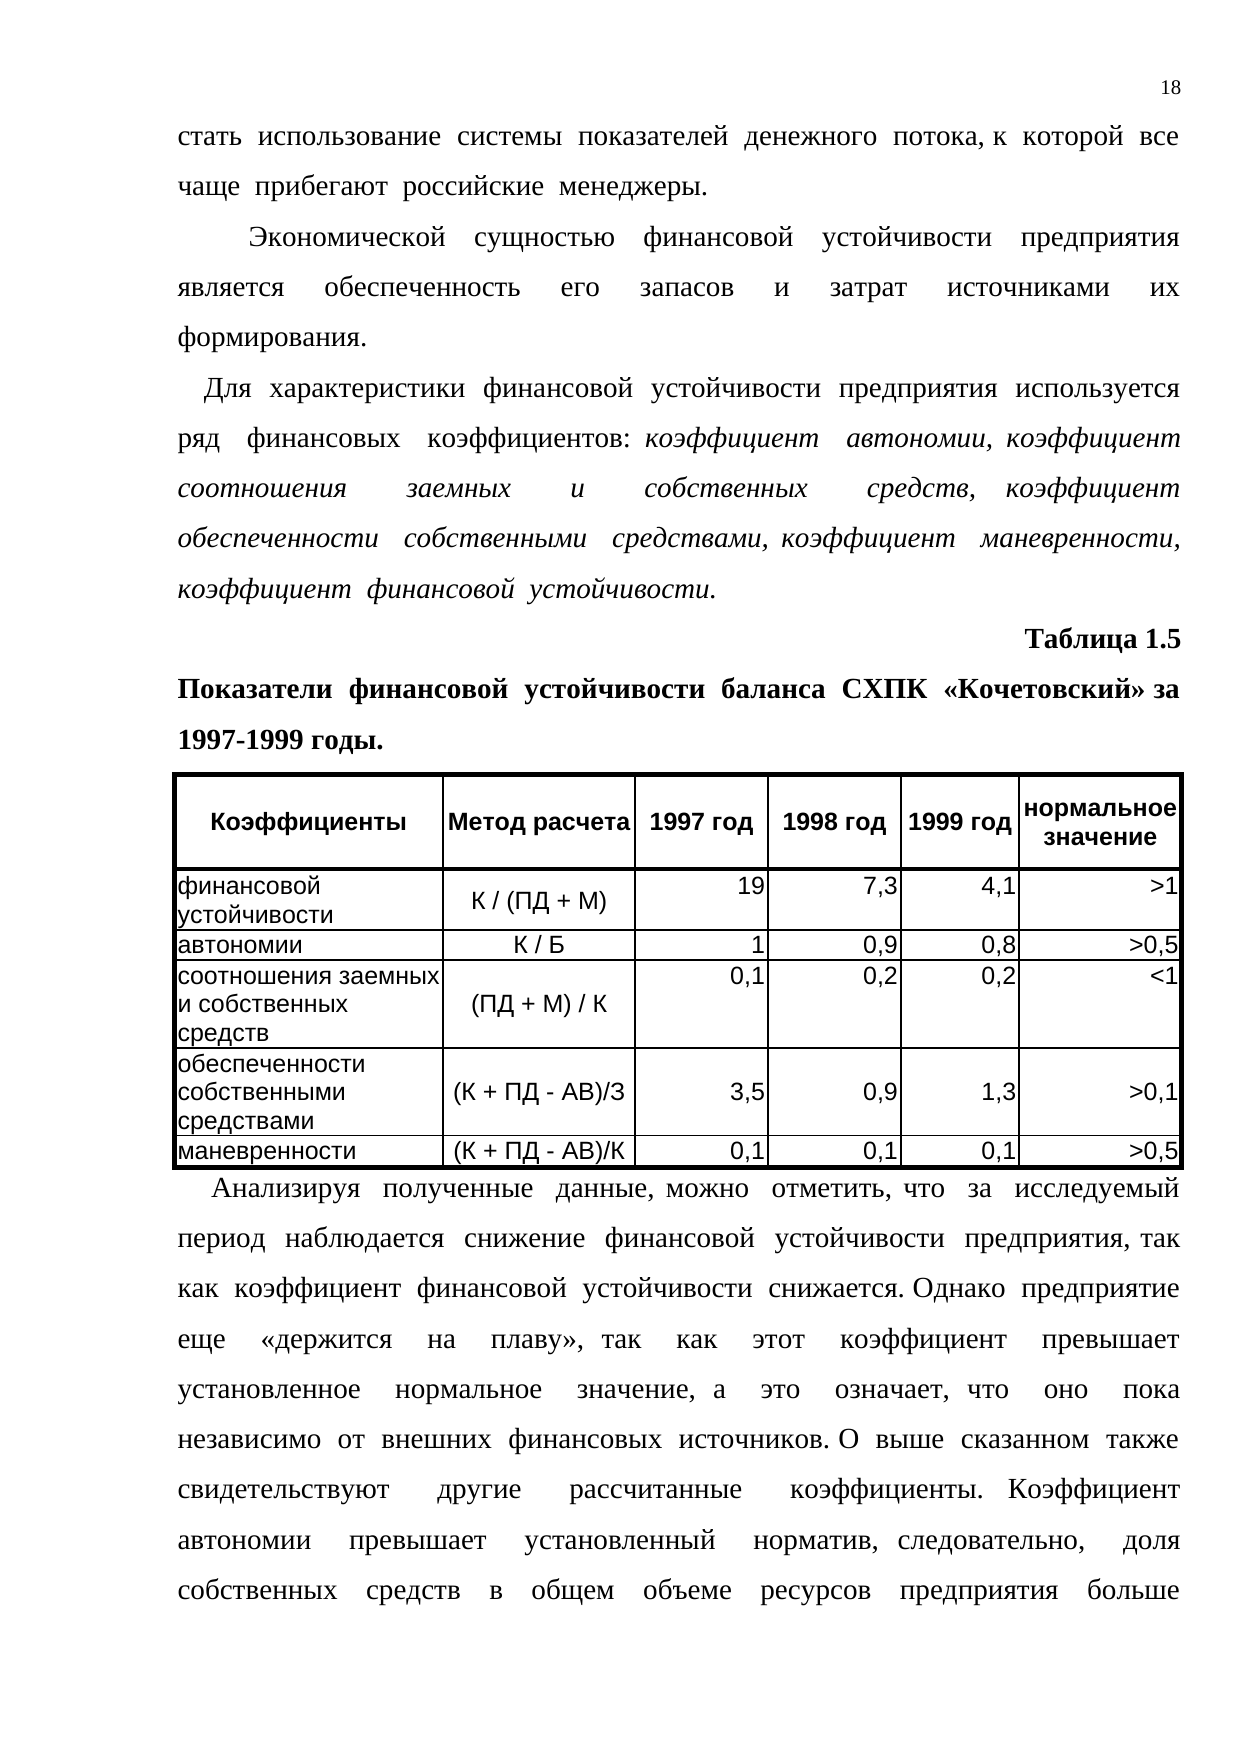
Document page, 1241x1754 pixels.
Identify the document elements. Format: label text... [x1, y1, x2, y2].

table_cell 7,3 [769, 871, 900, 929]
table_cell 0,1 [902, 1136, 1018, 1165]
table_cell 4,1 [902, 871, 1018, 929]
table_cell 0,8 [902, 931, 1018, 959]
table_cell 3,5 [636, 1049, 767, 1135]
table_cell 1 [636, 931, 767, 959]
table_header 1999 год [902, 777, 1018, 867]
text Таблица 1.5 [177, 621, 1181, 655]
table_header Коэффициенты [177, 777, 442, 867]
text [177, 1170, 1181, 1606]
table_header нормальное значение [1020, 777, 1179, 867]
table_header 1998 год [769, 777, 900, 867]
table_cell 0,1 [636, 961, 767, 1047]
table_cell маневренности [177, 1136, 442, 1165]
table_cell >1 [1020, 871, 1179, 929]
table_cell >0,1 [1020, 1049, 1179, 1135]
text Экономической сущностью финансовой устойчивости предприятия является обеспеченность его запасов и затрат источниками их формирования. [177, 219, 1181, 353]
table_cell (ПД + М) / К [444, 961, 634, 1047]
table_cell >0,5 [1020, 1136, 1179, 1165]
table_cell финансовой устойчивости [177, 871, 442, 929]
table_cell 0,2 [769, 961, 900, 1047]
table_cell >0,5 [1020, 931, 1179, 959]
table_cell <1 [1020, 961, 1179, 1047]
table_cell обеспеченности собственными средствами [177, 1049, 442, 1135]
table_cell (К + ПД - АВ)/К [444, 1136, 634, 1165]
text Показатели финансовой устойчивости баланса СХПК «Кочетовский» за 1997-1999 годы. [177, 672, 1181, 755]
table_cell 0,2 [902, 961, 1018, 1047]
table_header Метод расчета [444, 777, 634, 867]
table_cell (К + ПД - АВ)/З [444, 1049, 634, 1135]
table_cell 0,1 [636, 1136, 767, 1165]
table_cell 1,3 [902, 1049, 1018, 1135]
table_cell 0,9 [769, 931, 900, 959]
table_cell 19 [636, 871, 767, 929]
table_cell автономии [177, 931, 442, 959]
table_cell 0,1 [769, 1136, 900, 1165]
table_cell 0,9 [769, 1049, 900, 1135]
text Для характеристики финансовой устойчивости предприятия используется ряд финансовых коэффициентов: коэффициент автономии, коэффициент соотношения заемных и собственных средств, коэффициент обеспеченности собственными средствами, коэффициент маневренности, коэффициент финансовой устойчивости. [177, 370, 1181, 604]
table_cell соотношения заемных и собственных средств [177, 961, 442, 1047]
table_header 1997 год [636, 777, 767, 867]
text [177, 118, 1181, 202]
table_cell К / Б [444, 931, 634, 959]
table_cell К / (ПД + М) [444, 871, 634, 929]
